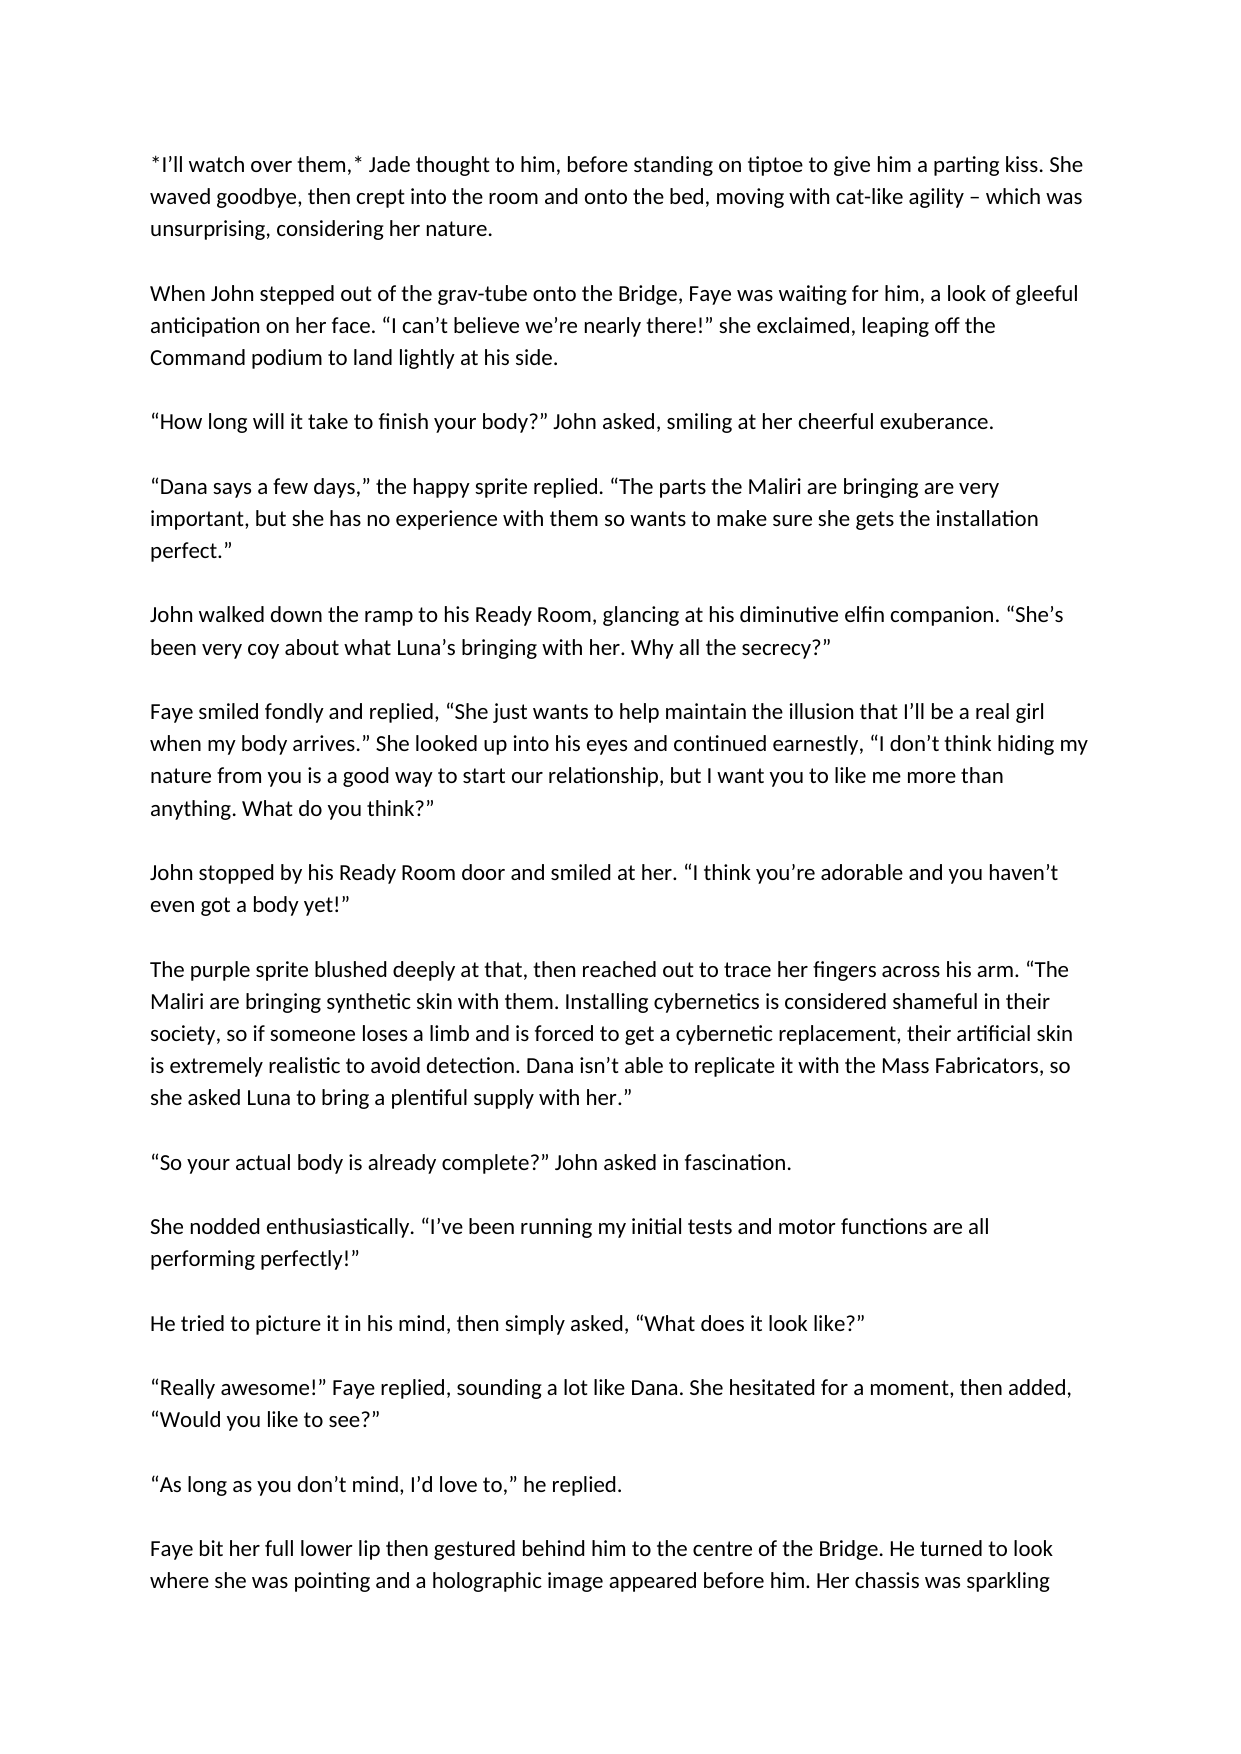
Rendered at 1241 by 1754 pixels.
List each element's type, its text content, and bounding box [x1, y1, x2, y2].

text He tried to picture it in his mind, then simply asked, “What does it look like?” [150, 1309, 1090, 1337]
text “So your actual body is already complete?” John asked in fascination. [150, 1148, 1090, 1176]
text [150, 1534, 1090, 1594]
text “Really awesome!” Faye replied, sounding a lot like Dana. She hesitated for a moment, then added, “Would you like to see?” [150, 1373, 1090, 1433]
text John walked down the ramp to his Ready Room, glancing at his diminutive elfin companion. “She’s been very coy about what Luna’s bringing with her. Why all the secrecy?” [150, 601, 1090, 661]
text John stopped by his Ready Room door and smiled at her. “I think you’re adorable and you haven’t even got a body yet!” [150, 858, 1090, 918]
text “As long as you don’t mind, I’d love to,” he replied. [150, 1470, 1090, 1498]
text When John stepped out of the grav-tube onto the Bridge, Faye was waiting for him, a look of gleeful anticipation on her face. “I can’t believe we’re nearly there!” she exclaimed, leaping off the Command podium to land lightly at his side. [150, 279, 1090, 371]
text “How long will it take to finish your body?” John asked, smiling at her cheerful exuberance. [150, 407, 1090, 436]
text She nodded enthusiastically. “I’ve been running my initial tests and motor functions are all performing perfectly!” [150, 1212, 1090, 1272]
text *I’ll watch over them,* Jade thought to him, before standing on tiptoe to give him a parting kiss. She waved goodbye, then crept into the room and onto the bed, moving with cat-like agility – which was unsurprising, considering her nature. [150, 150, 1090, 242]
text The purple sprite blushed deeply at that, then reached out to trace her fingers across his arm. “The Maliri are bringing synthetic skin with them. Installing cybernetics is considered shameful in their society, so if someone loses a limb and is forced to get a cybernetic replacement, their artificial skin is extremely realistic to avoid detection. Dana isn’t able to replicate it with the Mass Fabricators, so she asked Luna to bring a plentiful supply with her.” [150, 955, 1090, 1111]
text “Dana says a few days,” the happy sprite replied. “The parts the Maliri are bringing are very important, but she has no experience with them so wants to make sure she gets the installation perfect.” [150, 472, 1090, 564]
text Faye smiled fondly and replied, “She just wants to help maintain the illusion that I’ll be a real girl when my body arrives.” She looked up into his eyes and continued earnestly, “I don’t think hiding my nature from you is a good way to start our relationship, but I want you to like me more than anything. What do you think?” [150, 697, 1090, 822]
